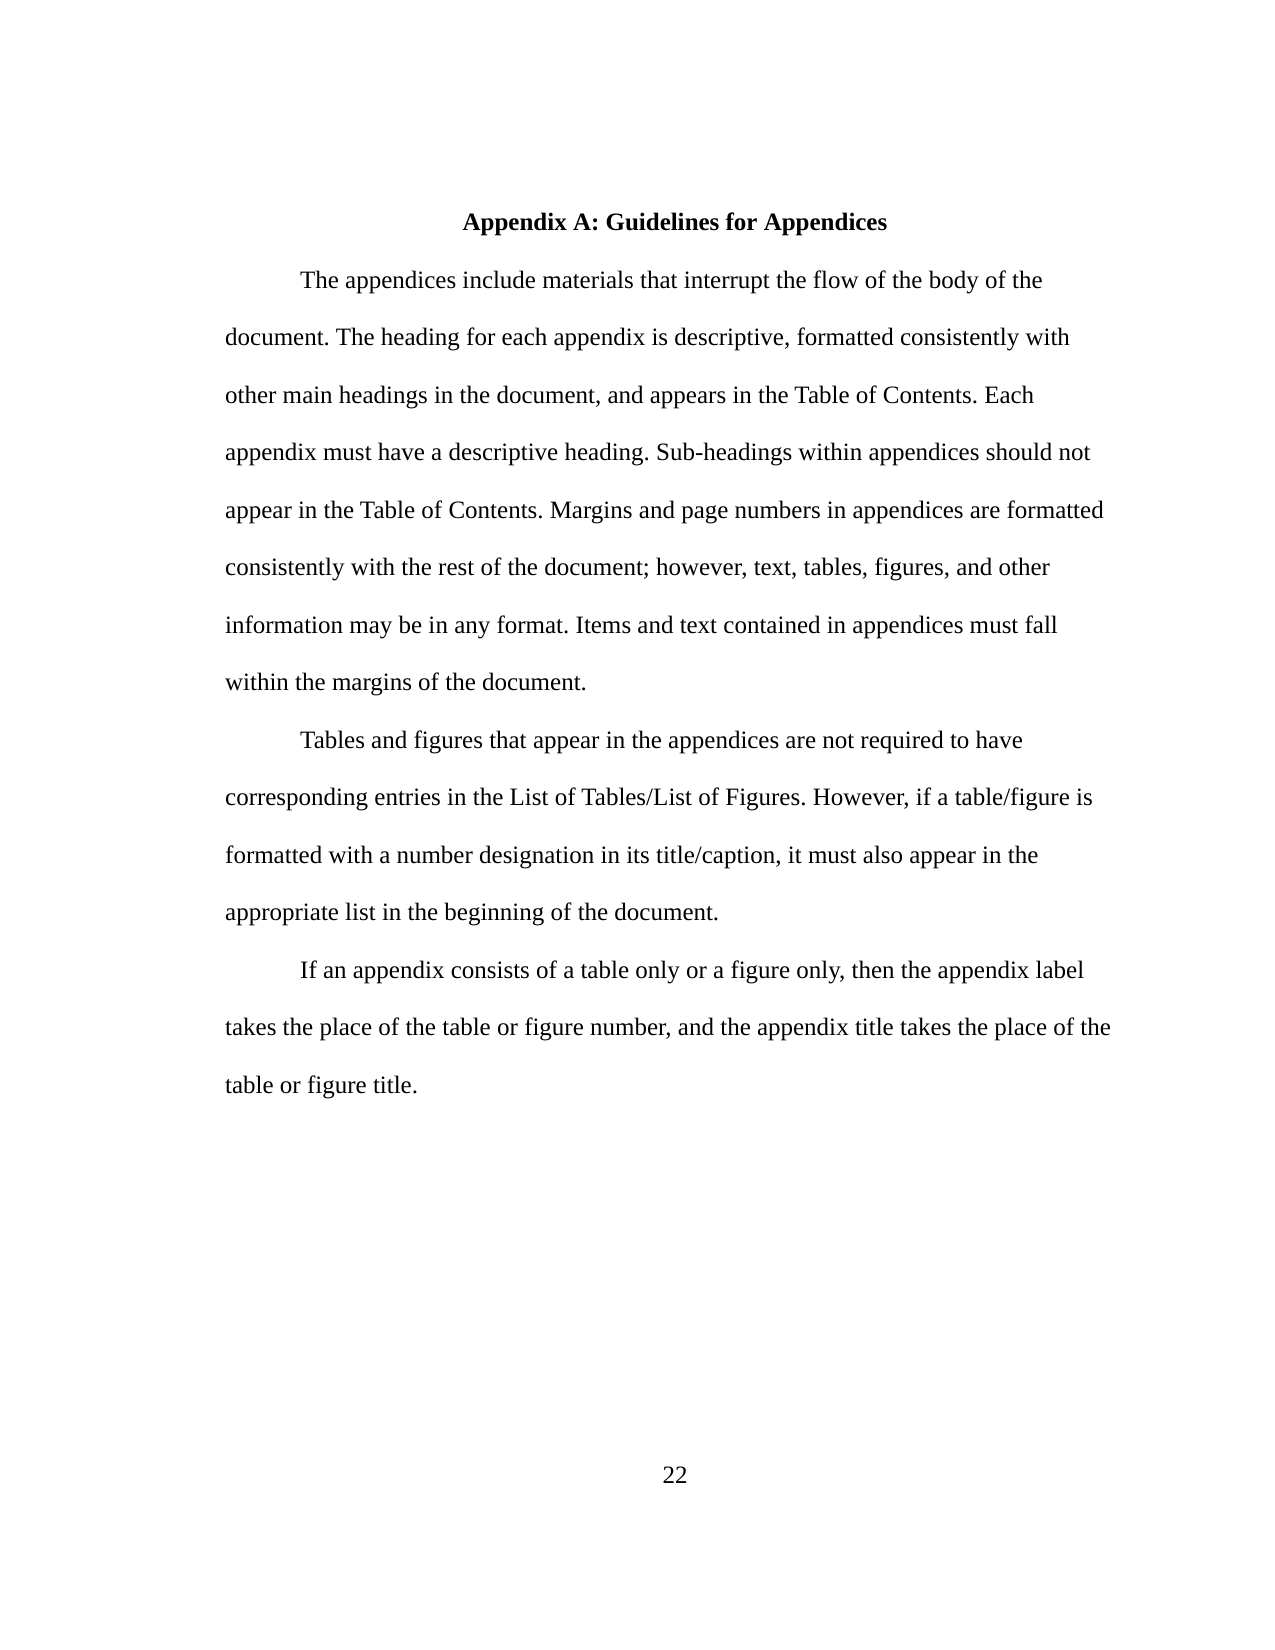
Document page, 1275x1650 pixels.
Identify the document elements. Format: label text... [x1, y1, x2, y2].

subtitle Appendix A: Guidelines for Appendices [225, 207, 1125, 236]
text If an appendix consists of a table only or a figure only, then the appendix label takes the place of the table or figure number, and the appendix title takes the place of the table or figure title. [225, 955, 1125, 1099]
text The appendices include materials that interrupt the flow of the body of the document. The heading for each appendix is descriptive, formatted consistently with other main headings in the document, and appears in the Table of Contents. Each appendix must have a descriptive heading. Sub-headings within appendices should not appear in the Table of Contents. Margins and page numbers in appendices are formatted consistently with the rest of the document; however, text, tables, figures, and other information may be in any format. Items and text contained in appendices must fall within the margins of the document. [225, 265, 1125, 696]
text Tables and figures that appear in the appendices are not required to have corresponding entries in the List of Tables/List of Figures. However, if a table/figure is formatted with a number designation in its title/caption, it must also appear in the appropriate list in the beginning of the document. [225, 725, 1125, 926]
